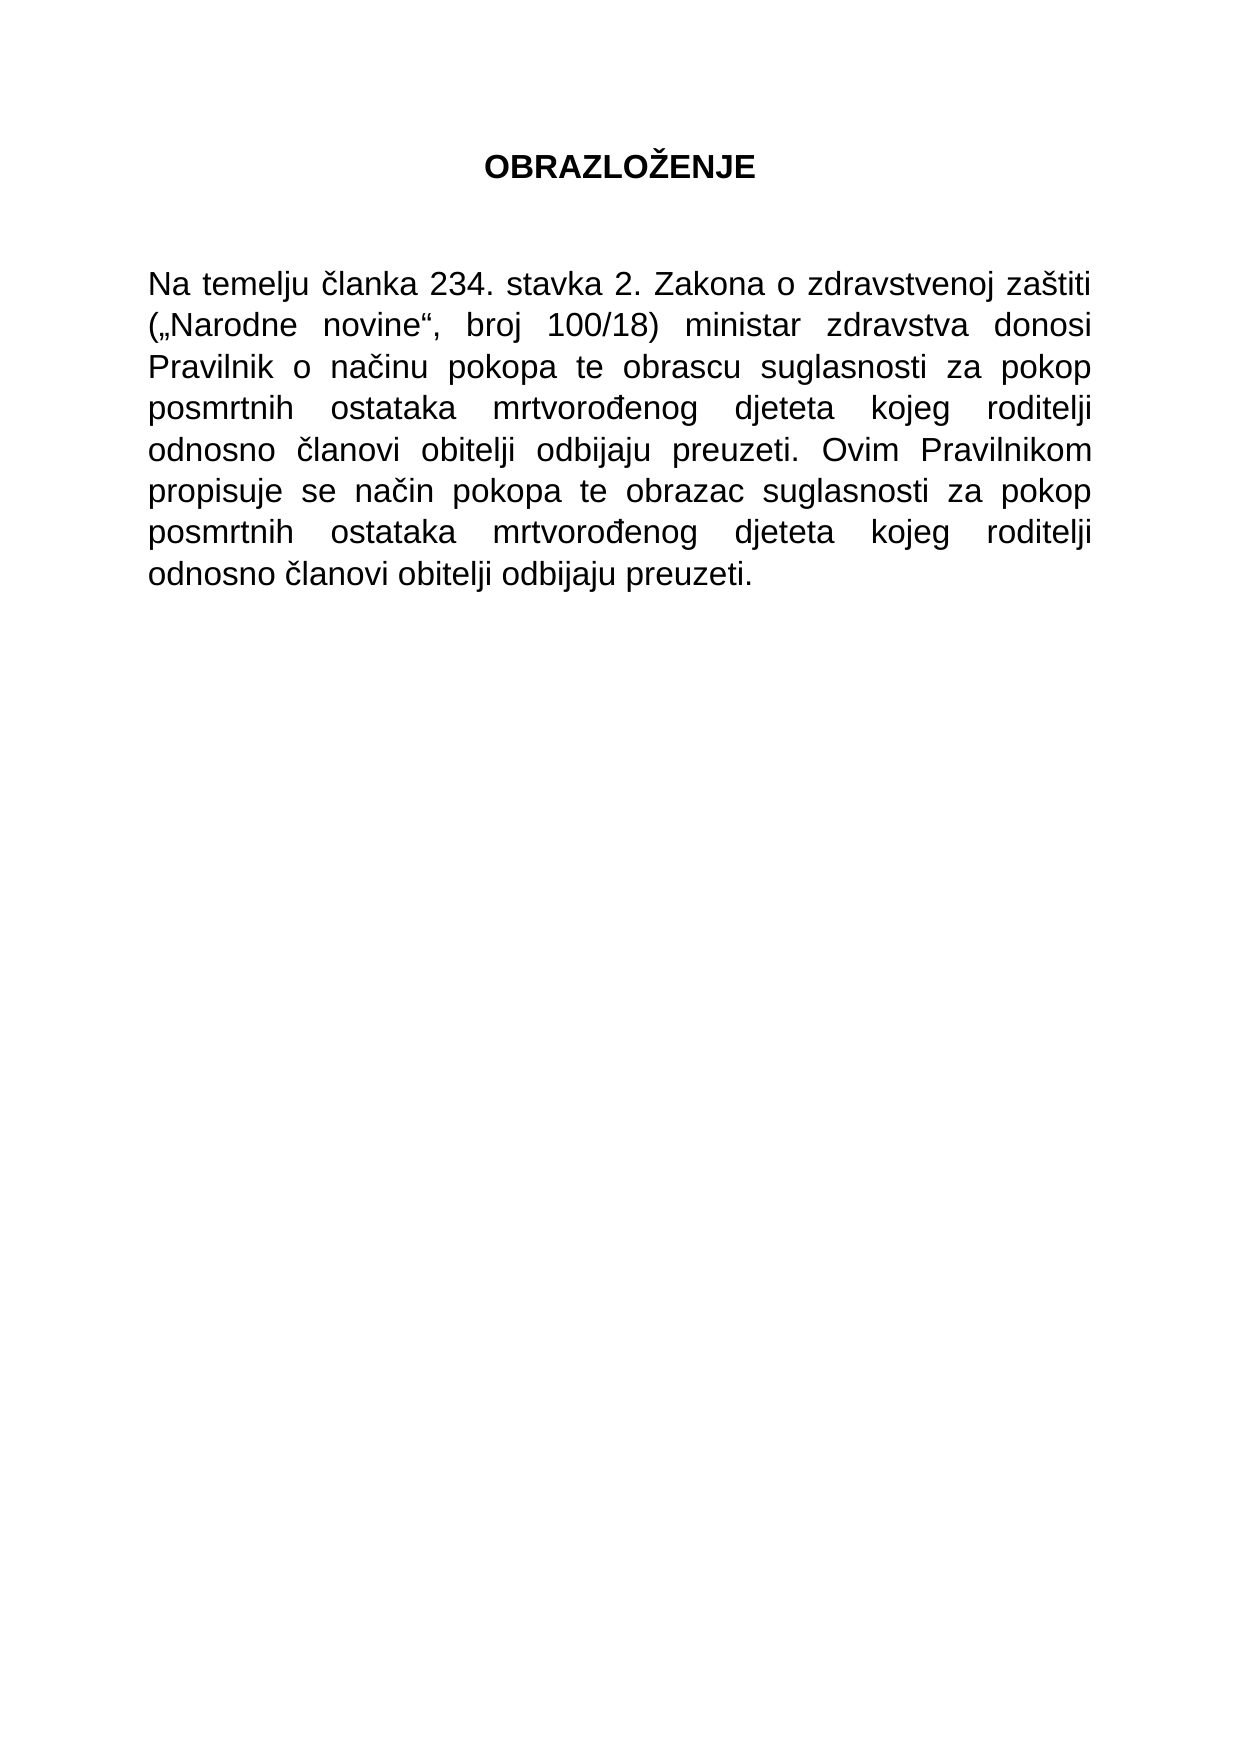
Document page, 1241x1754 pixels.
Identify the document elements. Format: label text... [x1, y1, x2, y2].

text OBRAZLOŽENJE [148, 148, 1093, 186]
text Na temelju članka 234. stavka 2. Zakona o zdravstvenoj zaštiti („Narodne novine“, broj 100/18) ministar zdravstva donosi Pravilnik o načinu pokopa te obrascu suglasnosti za pokop posmrtnih ostataka mrtvorođenog djeteta kojeg roditelji odnosno članovi obitelji odbijaju preuzeti. Ovim Pravilnikom propisuje se način pokopa te obrazac suglasnosti za pokop posmrtnih ostataka mrtvorođenog djeteta kojeg roditelji odnosno članovi obitelji odbijaju preuzeti. [148, 264, 1093, 592]
